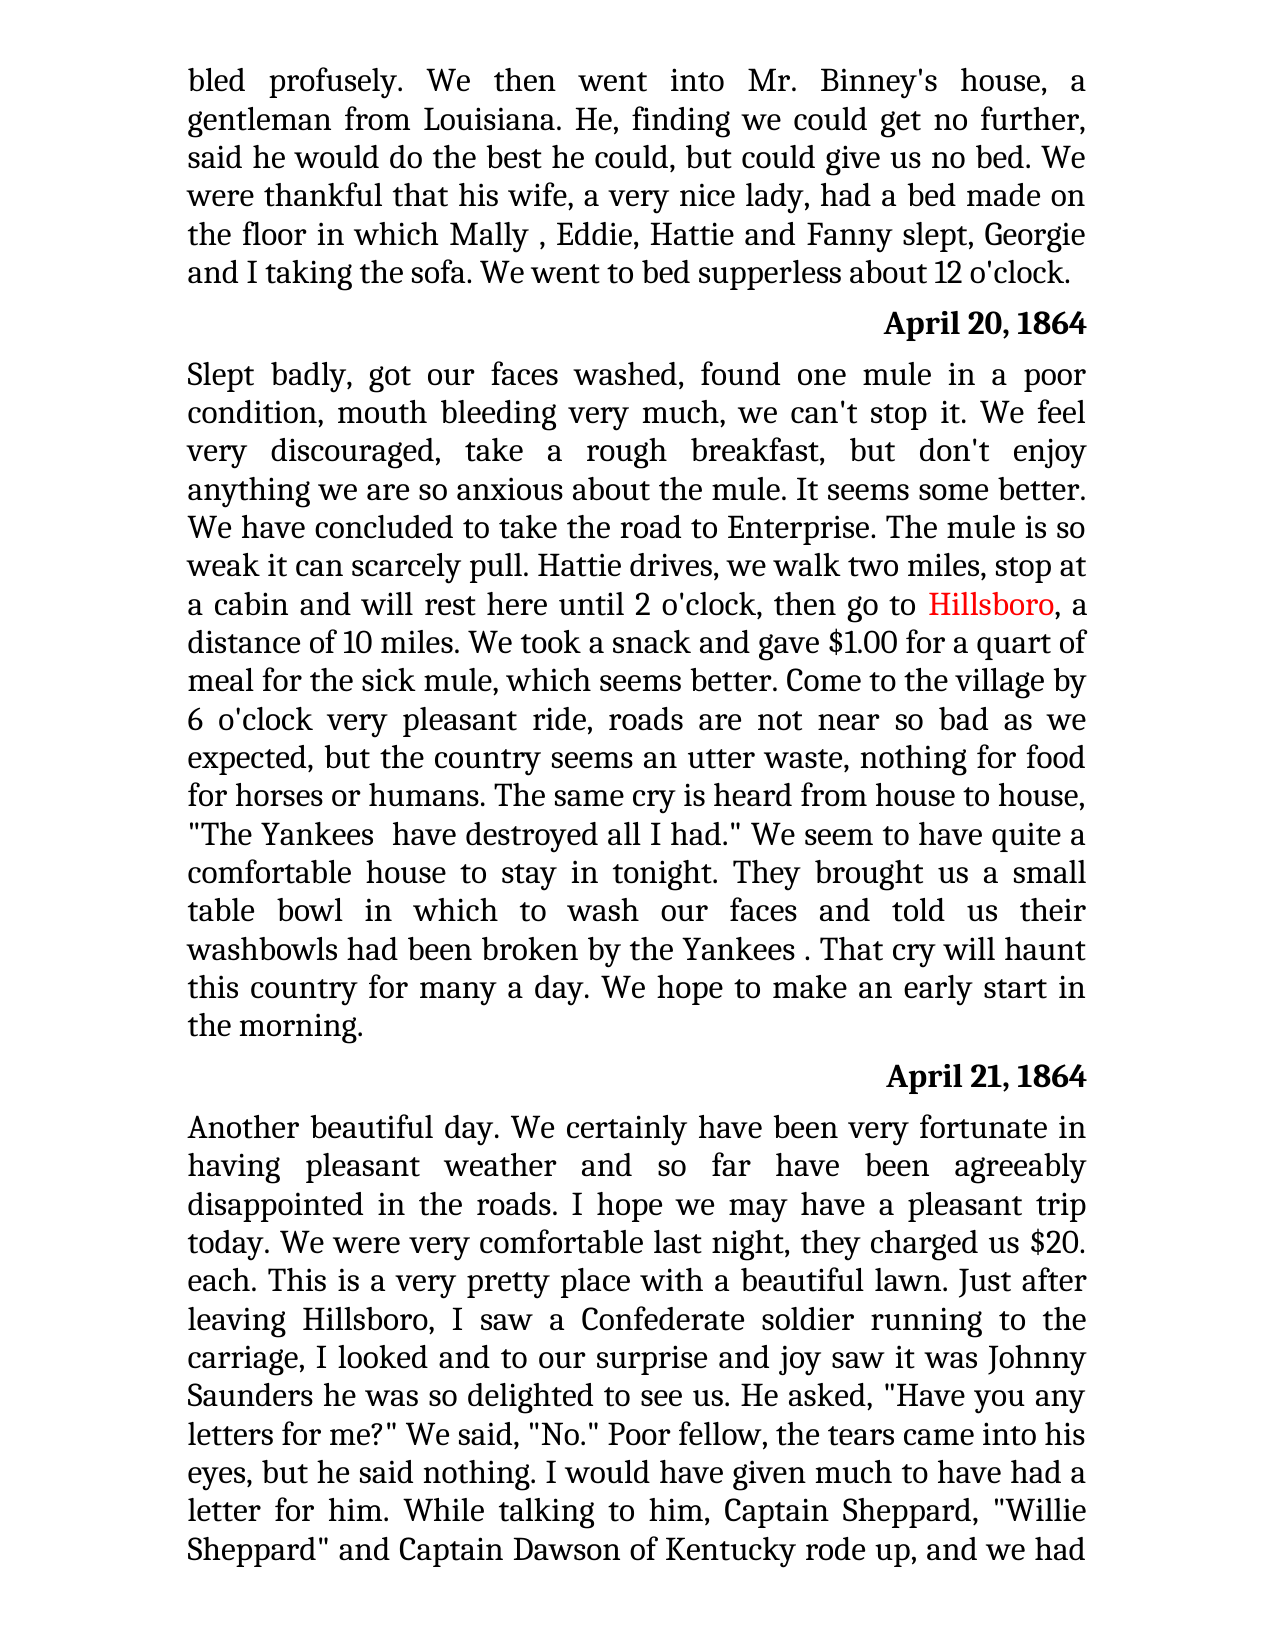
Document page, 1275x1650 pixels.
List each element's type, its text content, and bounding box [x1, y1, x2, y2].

text April 20, 1864 [187, 304, 1087, 343]
text Slept badly, got our faces washed, found one mule in a poor condition, mouth bleeding very much, we can't stop it. We feel very discouraged, take a rough breakfast, but don't enjoy anything we are so anxious about the mule. It seems some better. We have concluded to take the road to Enterprise. The mule is so weak it can scarcely pull. Hattie drives, we walk two miles, stop at a cabin and will rest here until 2 o'clock, then go to Hillsboro, a distance of 10 miles. We took a snack and gave $1.00 for a quart of meal for the sick mule, which seems better. Come to the village by 6 o'clock very pleasant ride, roads are not near so bad as we expected, but the country seems an utter waste, nothing for food for horses or humans. The same cry is heard from house to house, "The Yankees have destroyed all I had." We seem to have quite a comfortable house to stay in tonight. They brought us a small table bowl in which to wash our faces and told us their washbowls had been broken by the Yankees . That cry will haunt this country for many a day. We hope to make an early start in the morning. [187, 355, 1087, 1045]
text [187, 62, 1087, 292]
text April 21, 1864 [187, 1058, 1087, 1096]
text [187, 1108, 1087, 1568]
